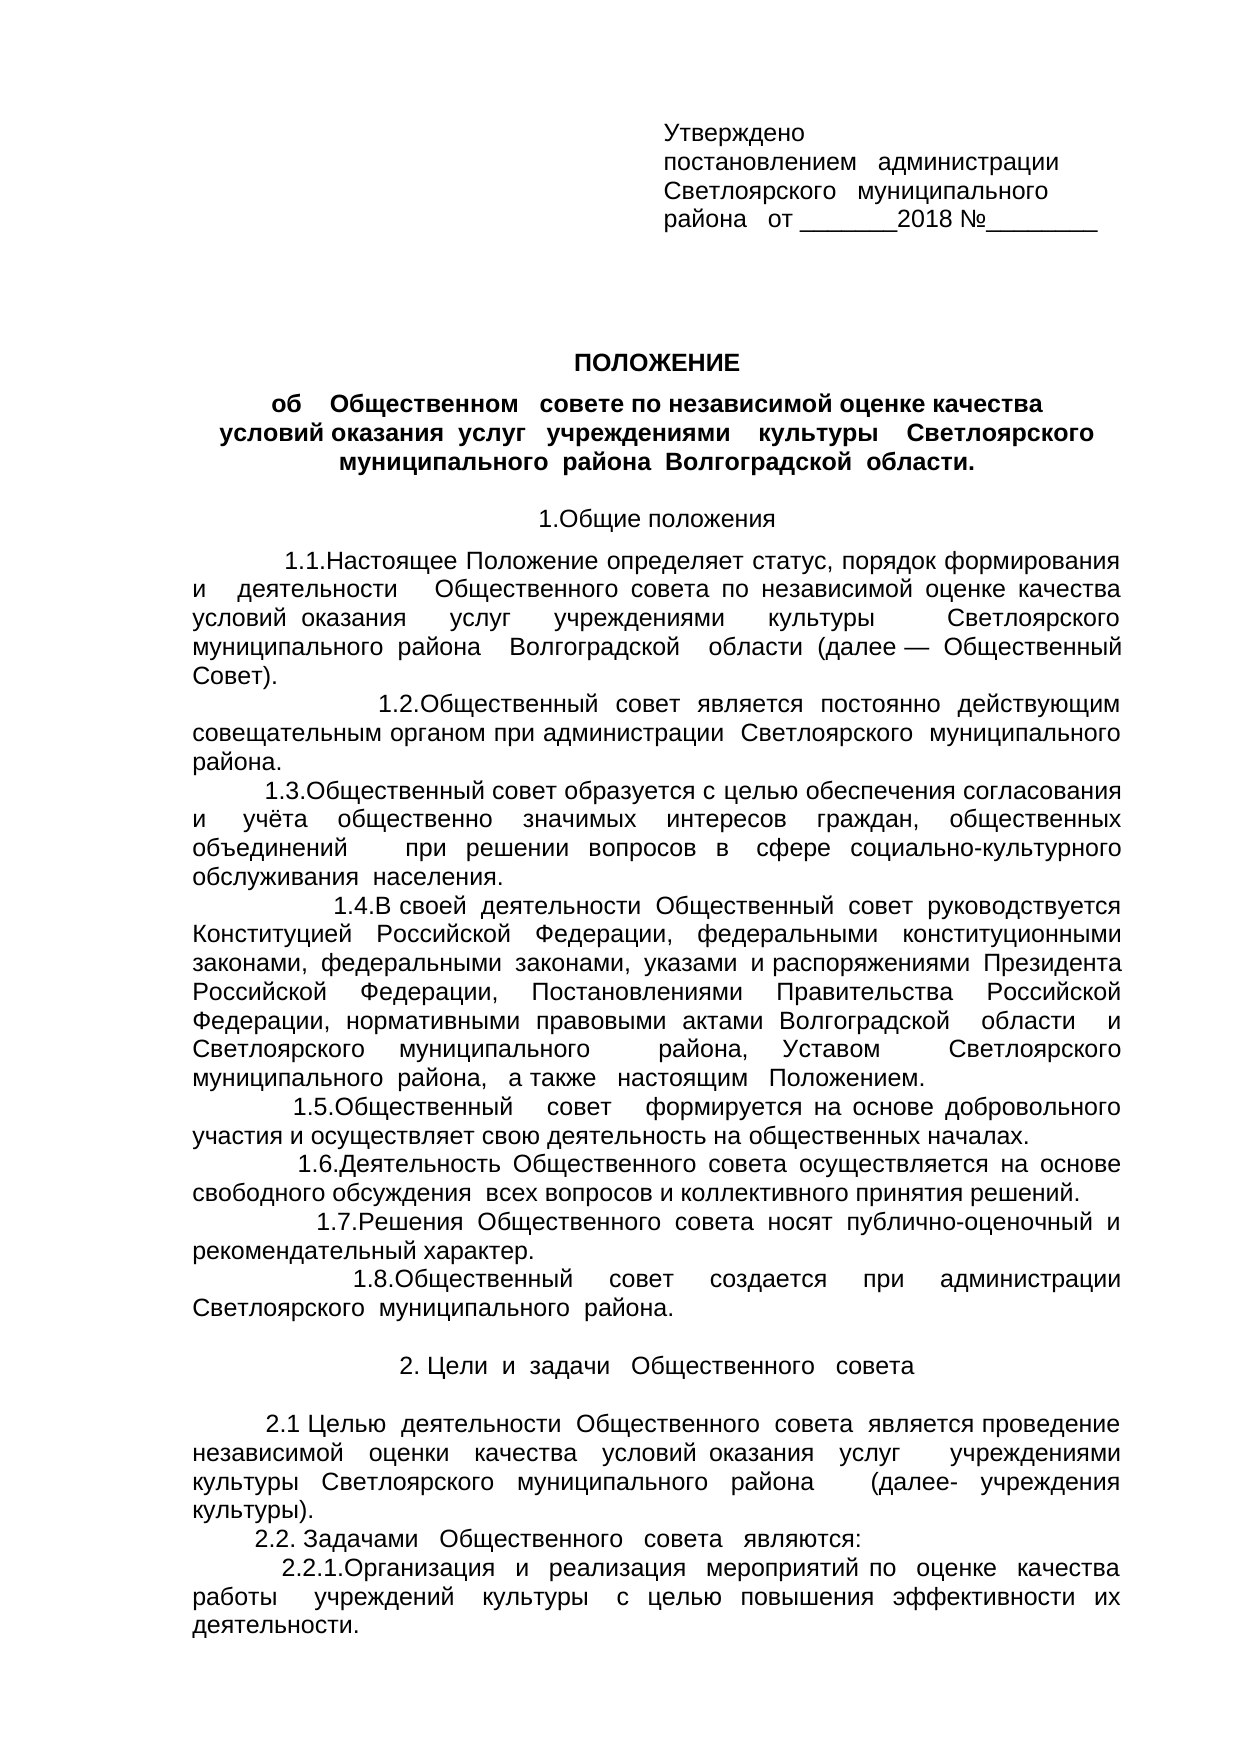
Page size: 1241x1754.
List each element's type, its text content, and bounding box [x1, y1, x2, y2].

text 1.8.Общественный совет создается при администрации Светлоярского муниципального района. [192, 1264, 1122, 1322]
text Утверждено [192, 118, 1122, 147]
text 1.4.В своей деятельности Общественный совет руководствуется Конституцией Российской Федерации, федеральными конституционными законами, федеральными законами, указами и распоряжениями Президента Российской Федерации, Постановлениями Правительства Российской Федерации, нормативными правовыми актами Волгоградской области и Светлоярского муниципального района, Уставом Светлоярского муниципального района, а также настоящим Положением. [192, 891, 1122, 1092]
text района от _______2018 №________ [192, 204, 1122, 233]
text ПОЛОЖЕНИЕ [192, 348, 1122, 377]
text 1.1.Настоящее Положение определяет статус, порядок формирования и деятельности Общественного совета по независимой оценке качества условий оказания услуг учреждениями культуры Светлоярского муниципального района Волгоградской области (далее — Общественный Совет). [192, 546, 1122, 689]
text 2.2. Задачами Общественного совета являются: [192, 1524, 1122, 1553]
text 1.Общие положения [192, 504, 1122, 533]
text 2. Цели и задачи Общественного совета [192, 1351, 1122, 1380]
text об Общественном совете по независимой оценке качества [192, 389, 1122, 418]
text 2.2.1.Организация и реализация мероприятий по оценке качества работы учреждений культуры с целью повышения эффективности их деятельности. [192, 1553, 1122, 1639]
text условий оказания услуг учреждениями культуры Светлоярского муниципального района Волгоградской области. [192, 418, 1122, 476]
text 1.6.Деятельность Общественного совета осуществляется на основе свободного обсуждения всех вопросов и коллективного принятия решений. [192, 1149, 1122, 1207]
text 2.1 Целью деятельности Общественного совета является проведение независимой оценки качества условий оказания услуг учреждениями культуры Светлоярского муниципального района (далее- учреждения культуры). [192, 1409, 1122, 1524]
text Светлоярского муниципального [192, 176, 1122, 204]
text постановлением администрации [192, 147, 1122, 176]
text 1.2.Общественный совет является постоянно действующим совещательным органом при администрации Светлоярского муниципального района. [192, 689, 1122, 776]
text 1.5.Общественный совет формируется на основе добровольного участия и осуществляет свою деятельность на общественных началах. [192, 1092, 1122, 1149]
text 1.7.Решения Общественного совета носят публично-оценочный и рекомендательный характер. [192, 1207, 1122, 1264]
text 1.3.Общественный совет образуется с целью обеспечения согласования и учёта общественно значимых интересов граждан, общественных объединений при решении вопросов в сфере социально-культурного обслуживания населения. [192, 776, 1122, 891]
